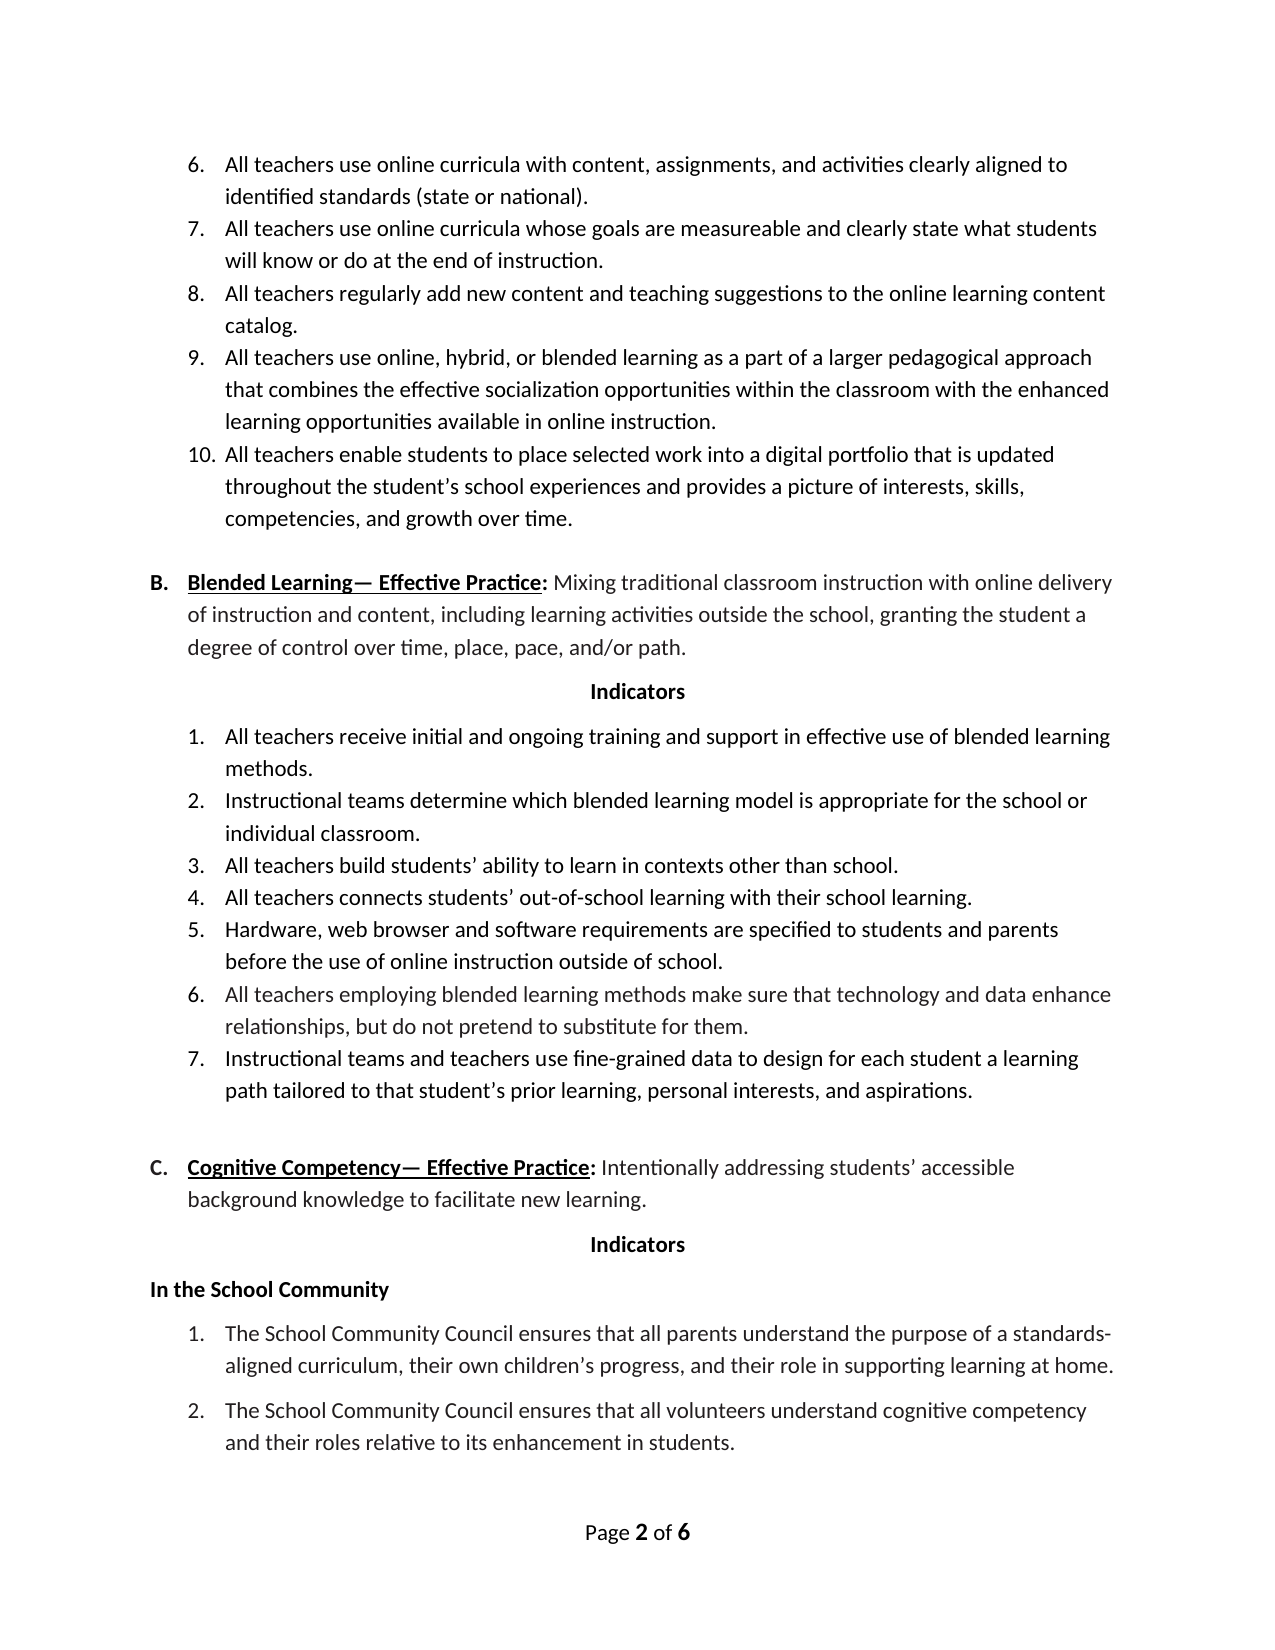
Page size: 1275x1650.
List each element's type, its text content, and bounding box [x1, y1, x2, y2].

list Instructional teams determine which blended learning model is appropriate for the school or individual classroom. [187, 787, 1125, 847]
list Blended Learning— Effective Practice: Mixing traditional classroom instruction with online delivery of instruction and content, including learning activities outside the school, granting the student a degree of control over time, place, pace, and/or path. [150, 568, 1125, 661]
text In the School Community [150, 1275, 1125, 1303]
list Cognitive Competency— Effective Practice: Intentionally addressing students’ accessible background knowledge to facilitate new learning. [150, 1153, 1125, 1213]
list Instructional teams and teachers use fine-grained data to design for each student a learning path tailored to that student’s prior learning, personal interests, and aspirations. [187, 1044, 1125, 1104]
list The School Community Council ensures that all parents understand the purpose of a standards-aligned curriculum, their own children’s progress, and their role in supporting learning at home. [187, 1319, 1125, 1379]
text Indicators [150, 677, 1125, 706]
list All teachers use online curricula whose goals are measureable and clearly state what students will know or do at the end of instruction. [187, 214, 1125, 274]
text Indicators [150, 1230, 1125, 1258]
list All teachers regularly add new content and teaching suggestions to the online learning content catalog. [187, 279, 1125, 339]
list All teachers receive initial and ongoing training and support in effective use of blended learning methods. [187, 722, 1125, 782]
list All teachers use online, hybrid, or blended learning as a part of a larger pedagogical approach that combines the effective socialization opportunities within the classroom with the enhanced learning opportunities available in online instruction. [187, 343, 1125, 436]
list All teachers enable students to place selected work into a digital portfolio that is updated throughout the student’s school experiences and provides a picture of interests, skills, competencies, and growth over time. [187, 440, 1125, 532]
list Hardware, web browser and software requirements are specified to students and parents before the use of online instruction outside of school. [187, 915, 1125, 976]
list All teachers employing blended learning methods make sure that technology and data enhance relationships, but do not pretend to substitute for them. [187, 980, 1125, 1040]
list All teachers connects students’ out-of-school learning with their school learning. [187, 883, 1125, 911]
list All teachers build students’ ability to learn in contexts other than school. [187, 851, 1125, 879]
list The School Community Council ensures that all volunteers understand cognitive competency and their roles relative to its enhancement in students. [187, 1396, 1125, 1456]
list All teachers use online curricula with content, assignments, and activities clearly aligned to identified standards (state or national). [187, 150, 1125, 210]
